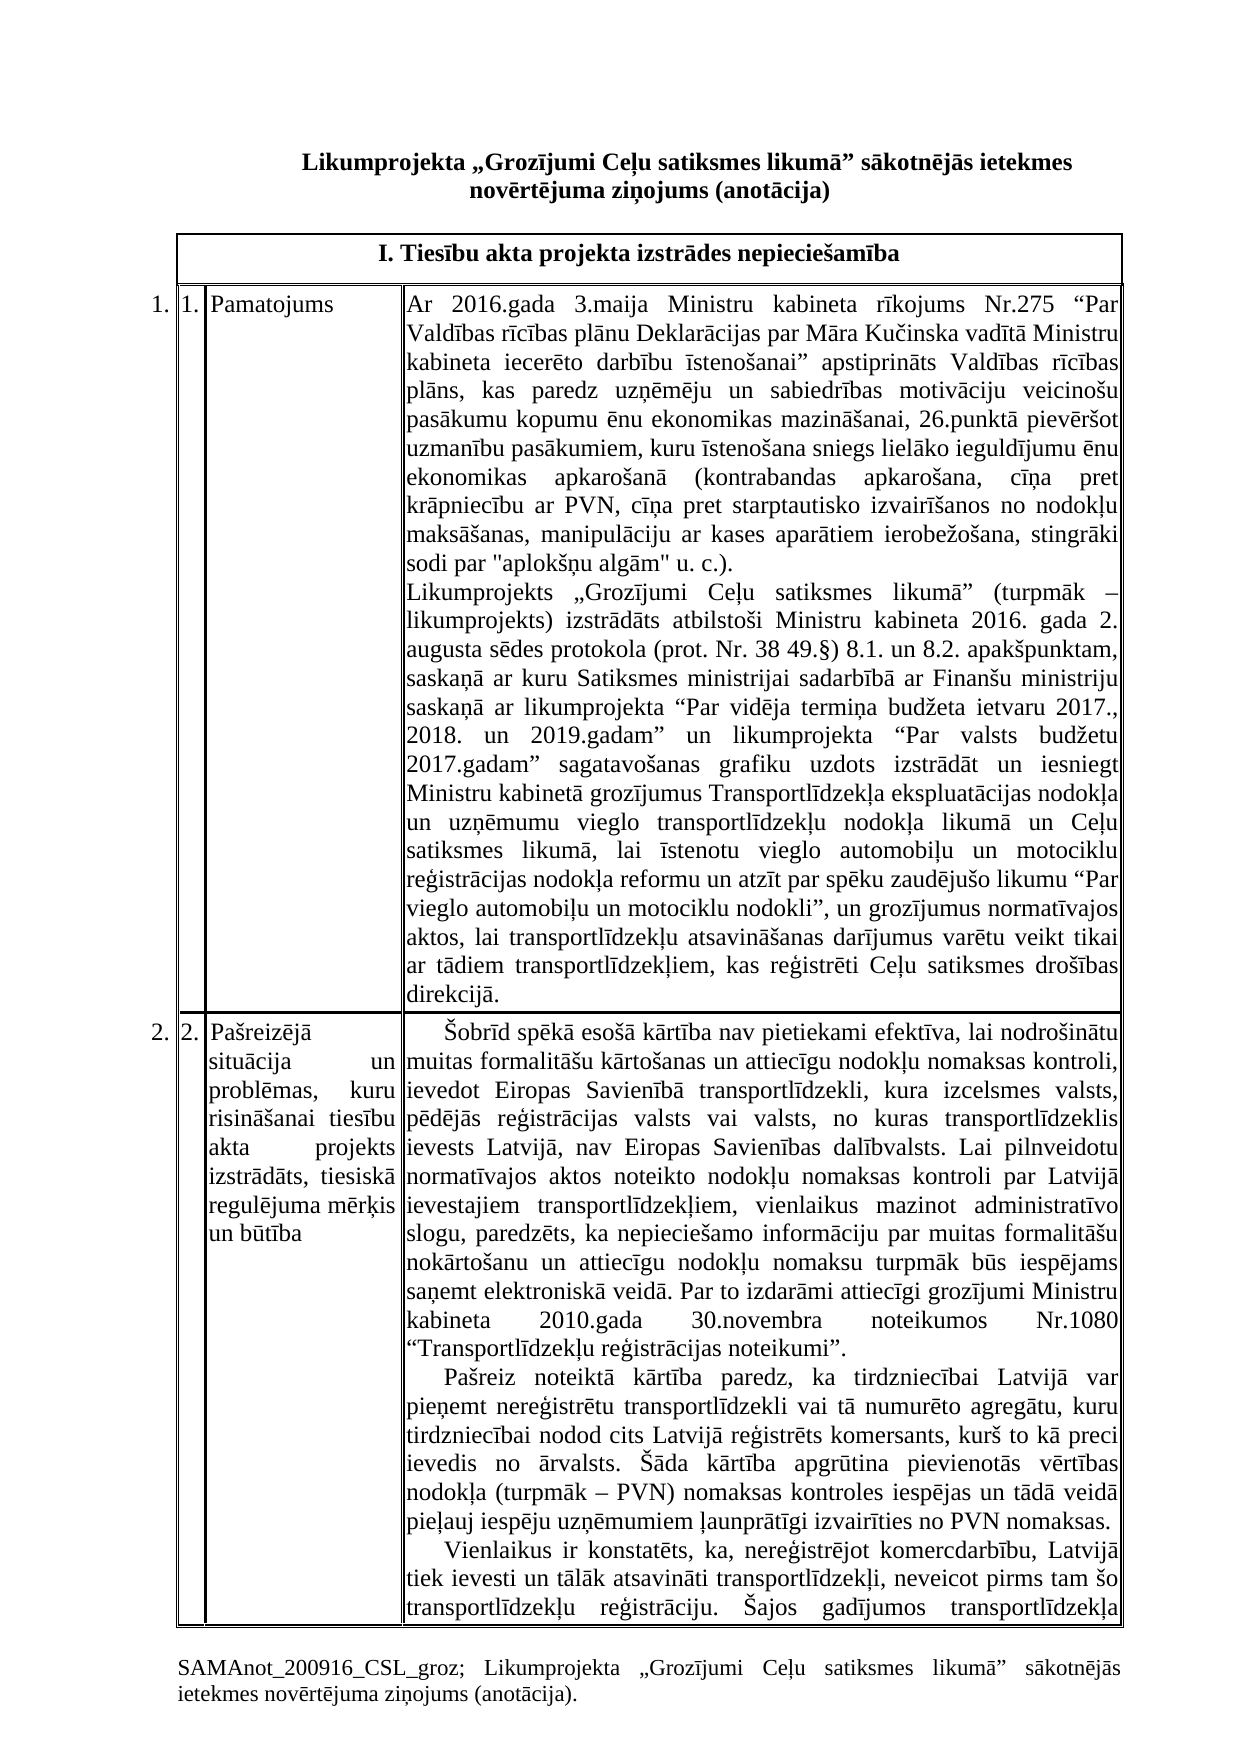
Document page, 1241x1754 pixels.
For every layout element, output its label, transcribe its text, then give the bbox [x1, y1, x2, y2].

table_cell Ar 2016.gada 3.maija Ministru kabineta rīkojums Nr.275 “Par Valdības rīcības plānu Deklarācijas par Māra Kučinska vadītā Ministru kabineta iecerēto darbību īstenošanai” apstiprināts Valdības rīcības plāns, kas paredz uzņēmēju un sabiedrības motivāciju veicinošu pasākumu kopumu ēnu ekonomikas mazināšanai, 26.punktā pievēršot uzmanību pasākumiem, kuru īstenošana sniegs lielāko ieguldījumu ēnu ekonomikas apkarošanā (kontrabandas apkarošana, cīņa pret krāpniecību ar PVN, cīņa pret starptautisko izvairīšanos no nodokļu maksāšanas, manipulāciju ar kases aparātiem ierobežošana, stingrāki sodi par "aplokšņu algām" u. c.). Likumprojekts „Grozījumi Ceļu satiksmes likumā” (turpmāk – likumprojekts) izstrādāts atbilstoši Ministru kabineta 2016. gada 2. augusta sēdes protokola (prot. Nr. 38 49.§) 8.1. un 8.2. apakšpunktam, saskaņā ar kuru Satiksmes ministrijai sadarbībā ar Finanšu ministriju saskaņā ar likumprojekta “Par vidēja termiņa budžeta ietvaru 2017., 2018. un 2019.gadam” un likumprojekta “Par valsts budžetu 2017.gadam” sagatavošanas grafiku uzdots izstrādāt un iesniegt Ministru kabinetā grozījumus Transportlīdzekļa ekspluatācijas nodokļa un uzņēmumu vieglo transportlīdzekļu nodokļa likumā un Ceļu satiksmes likumā, lai īstenotu vieglo automobiļu un motociklu reģistrācijas nodokļa reformu un atzīt par spēku zaudējušo likumu “Par vieglo automobiļu un motociklu nodokli”, un grozījumus normatīvajos aktos, lai transportlīdzekļu atsavināšanas darījumus varētu veikt tikai ar tādiem transportlīdzekļiem, kas reģistrēti Ceļu satiksmes drošības direkcijā. [405, 286, 1120, 1011]
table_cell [403, 1014, 1120, 1624]
table_cell 2. [179, 1011, 205, 1624]
text Likumprojekta „Grozījumi Ceļu satiksmes likumā” sākotnējās ietekmes novērtējuma ziņojums (anotācija) [177, 147, 1122, 204]
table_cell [205, 1011, 403, 1624]
table_cell 1. [178, 284, 205, 1011]
table_header I. Tiesību akta projekta izstrādes nepieciešamība [178, 235, 1121, 283]
table_cell Pamatojums [207, 286, 401, 1011]
